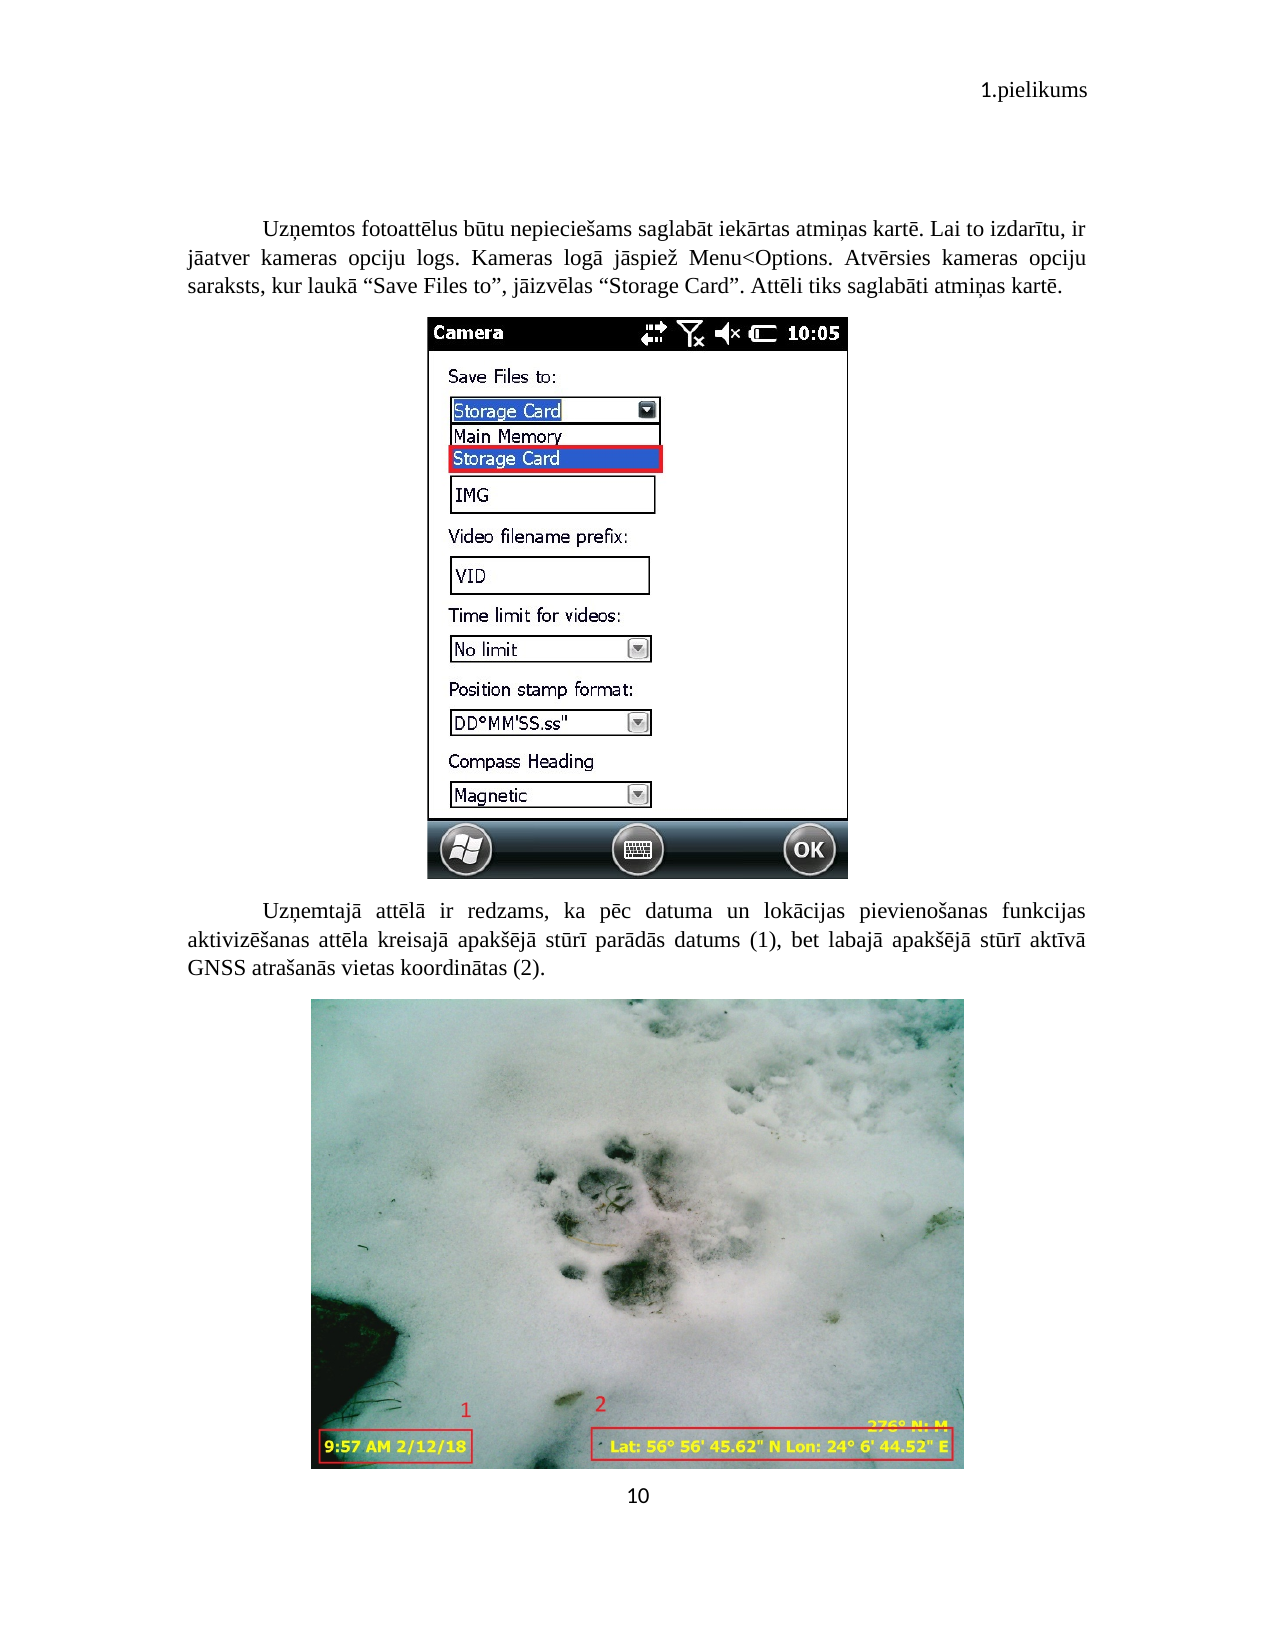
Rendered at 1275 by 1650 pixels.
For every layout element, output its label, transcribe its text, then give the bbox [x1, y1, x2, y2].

picture [427, 317, 848, 879]
text Uzņemtajā attēlā ir redzams, ka pēc datuma un lokācijas pievienošanas funkcijas aktivizēšanas attēla kreisajā apakšējā stūrī parādās datums (1), bet labajā apakšējā stūrī aktīvā GNSS atrašanās vietas koordinātas (2). [187, 897, 1087, 981]
text Uzņemtos fotoattēlus būtu nepieciešams saglabāt iekārtas atmiņas kartē. Lai to izdarītu, ir jāatver kameras opciju logs. Kameras logā jāspiež Menu<Options. Atvērsies kameras opciju saraksts, kur laukā “Save Files to”, jāizvēlas “Storage Card”. Attēli tiks saglabāti atmiņas kartē. [187, 216, 1087, 299]
picture [311, 999, 964, 1469]
